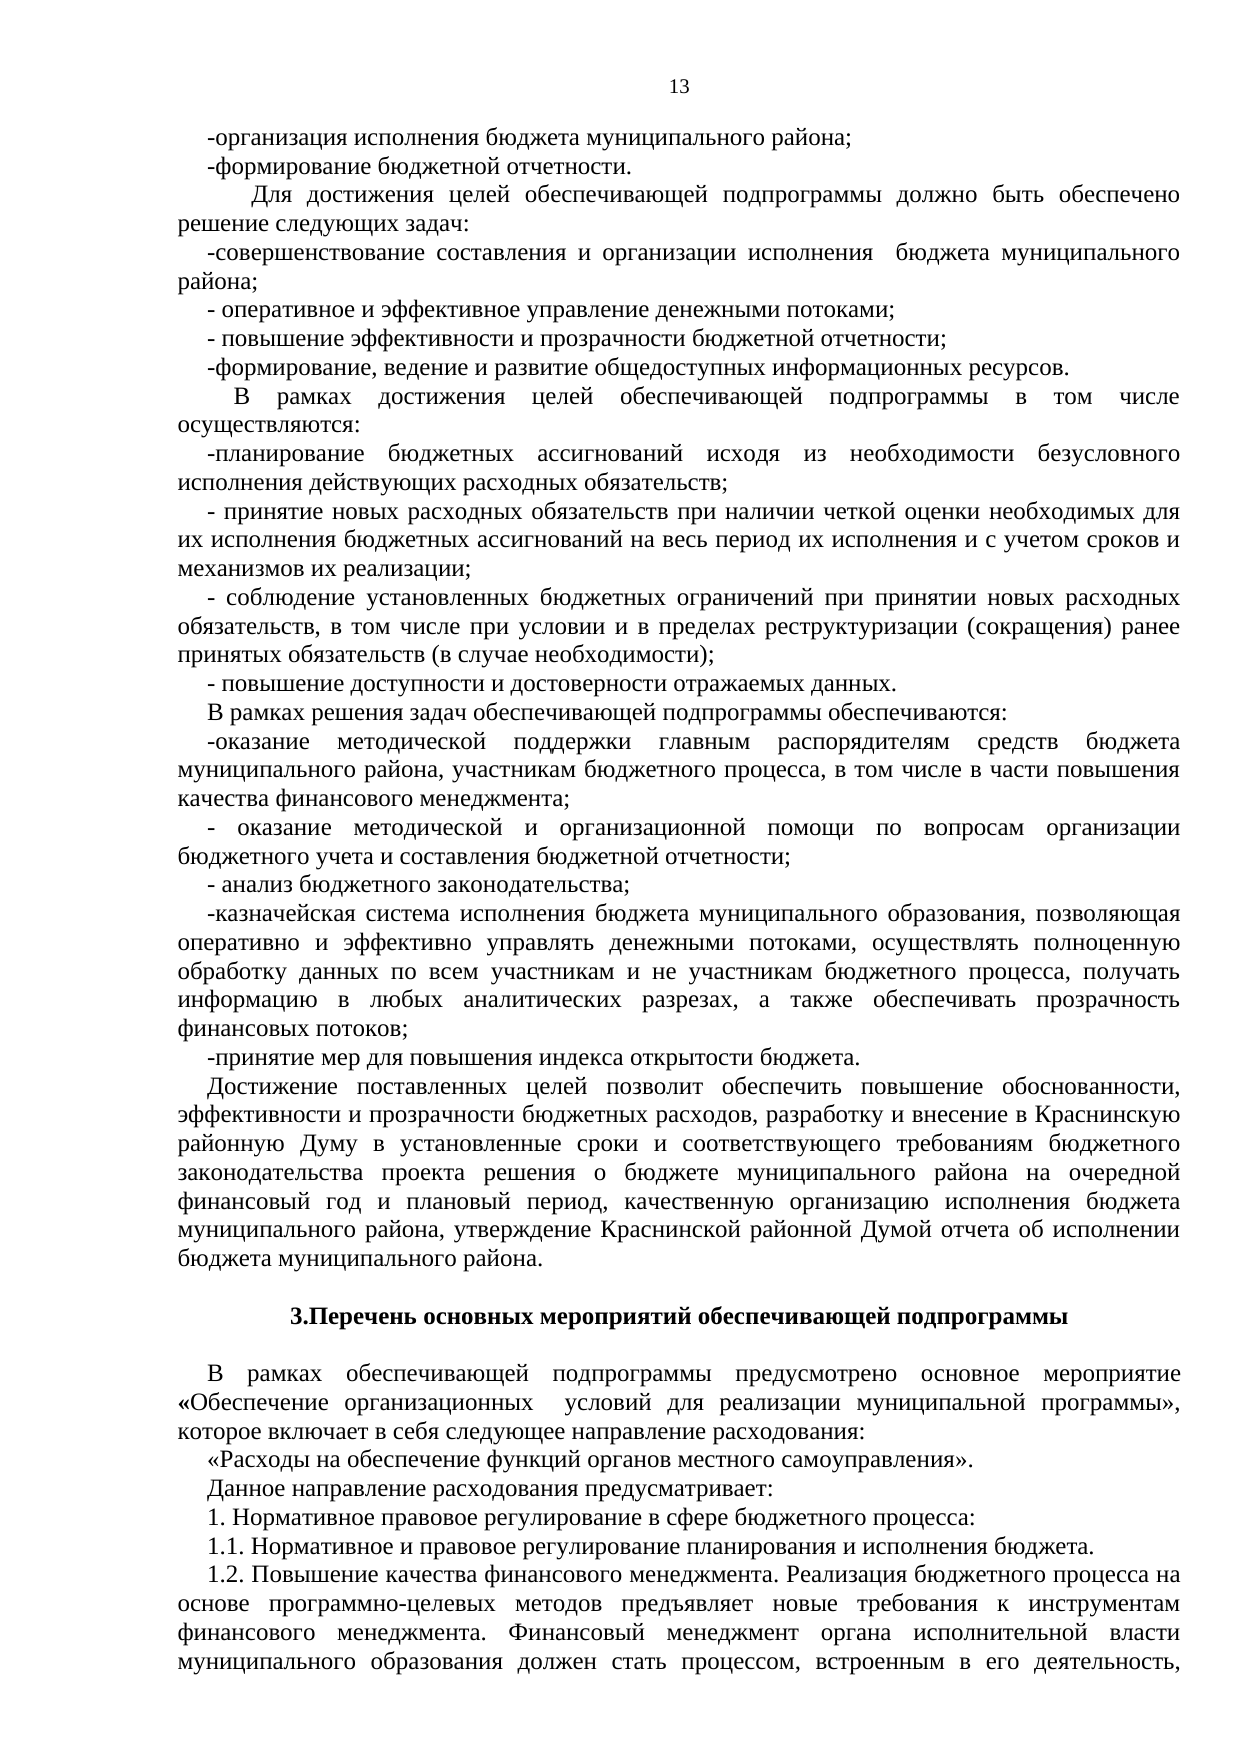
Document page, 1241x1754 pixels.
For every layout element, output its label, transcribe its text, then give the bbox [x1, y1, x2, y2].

text -казначейская система исполнения бюджета муниципального образования, позволяющая оперативно и эффективно управлять денежными потоками, осуществлять полноценную обработку данных по всем участникам и не участникам бюджетного процесса, получать информацию в любых аналитических разрезах, а также обеспечивать прозрачность финансовых потоков; [177, 898, 1181, 1042]
text В рамках достижения целей обеспечивающей подпрограммы в том числе осуществляются: [177, 381, 1181, 438]
text -организация исполнения бюджета муниципального района; [177, 122, 1181, 151]
text -оказание методической поддержки главным распорядителям средств бюджета муниципального района, участникам бюджетного процесса, в том числе в части повышения качества финансового менеджмента; [177, 726, 1181, 812]
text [177, 1559, 1181, 1674]
text -принятие мер для повышения индекса открытости бюджета. [177, 1042, 1181, 1071]
text Данное направление расходования предусматривает: [177, 1473, 1181, 1502]
text -совершенствование составления и организации исполнения бюджета муниципального района; [177, 237, 1181, 294]
text - оперативное и эффективное управление денежными потоками; [177, 294, 1181, 323]
text -формирование бюджетной отчетности. [177, 151, 1181, 179]
text Для достижения целей обеспечивающей подпрограммы должно быть обеспечено решение следующих задач: [177, 179, 1181, 237]
text «Расходы на обеспечение функций органов местного самоуправления». [177, 1444, 1181, 1473]
text - оказание методической и организационной помощи по вопросам организации бюджетного учета и составления бюджетной отчетности; [177, 812, 1181, 869]
text -формирование, ведение и развитие общедоступных информационных ресурсов. [177, 352, 1181, 381]
text - принятие новых расходных обязательств при наличии четкой оценки необходимых для их исполнения бюджетных ассигнований на весь период их исполнения и с учетом сроков и механизмов их реализации; [177, 496, 1181, 582]
text 1. Нормативное правовое регулирование в сфере бюджетного процесса: [177, 1502, 1181, 1531]
text Достижение поставленных целей позволит обеспечить повышение обоснованности, эффективности и прозрачности бюджетных расходов, разработку и внесение в Краснинскую районную Думу в установленные сроки и соответствующего требованиям бюджетного законодательства проекта решения о бюджете муниципального района на очередной финансовый год и плановый период, качественную организацию исполнения бюджета муниципального района, утверждение Краснинской районной Думой отчета об исполнении бюджета муниципального района. [177, 1071, 1181, 1272]
text -планирование бюджетных ассигнований исходя из необходимости безусловного исполнения действующих расходных обязательств; [177, 438, 1181, 496]
text В рамках обеспечивающей подпрограммы предусмотрено основное мероприятие «Обеспечение организационных условий для реализации муниципальной программы», которое включает в себя следующее направление расходования: [177, 1358, 1181, 1444]
text - анализ бюджетного законодательства; [177, 869, 1181, 898]
text - соблюдение установленных бюджетных ограничений при принятии новых расходных обязательств, в том числе при условии и в пределах реструктуризации (сокращения) ранее принятых обязательств (в случае необходимости); [177, 582, 1181, 668]
text - повышение эффективности и прозрачности бюджетной отчетности; [177, 323, 1181, 352]
text 1.1. Нормативное и правовое регулирование планирования и исполнения бюджета. [177, 1531, 1181, 1559]
text В рамках решения задач обеспечивающей подпрограммы обеспечиваются: [177, 697, 1181, 726]
text - повышение доступности и достоверности отражаемых данных. [177, 668, 1181, 697]
text 3.Перечень основных мероприятий обеспечивающей подпрограммы [177, 1301, 1181, 1329]
